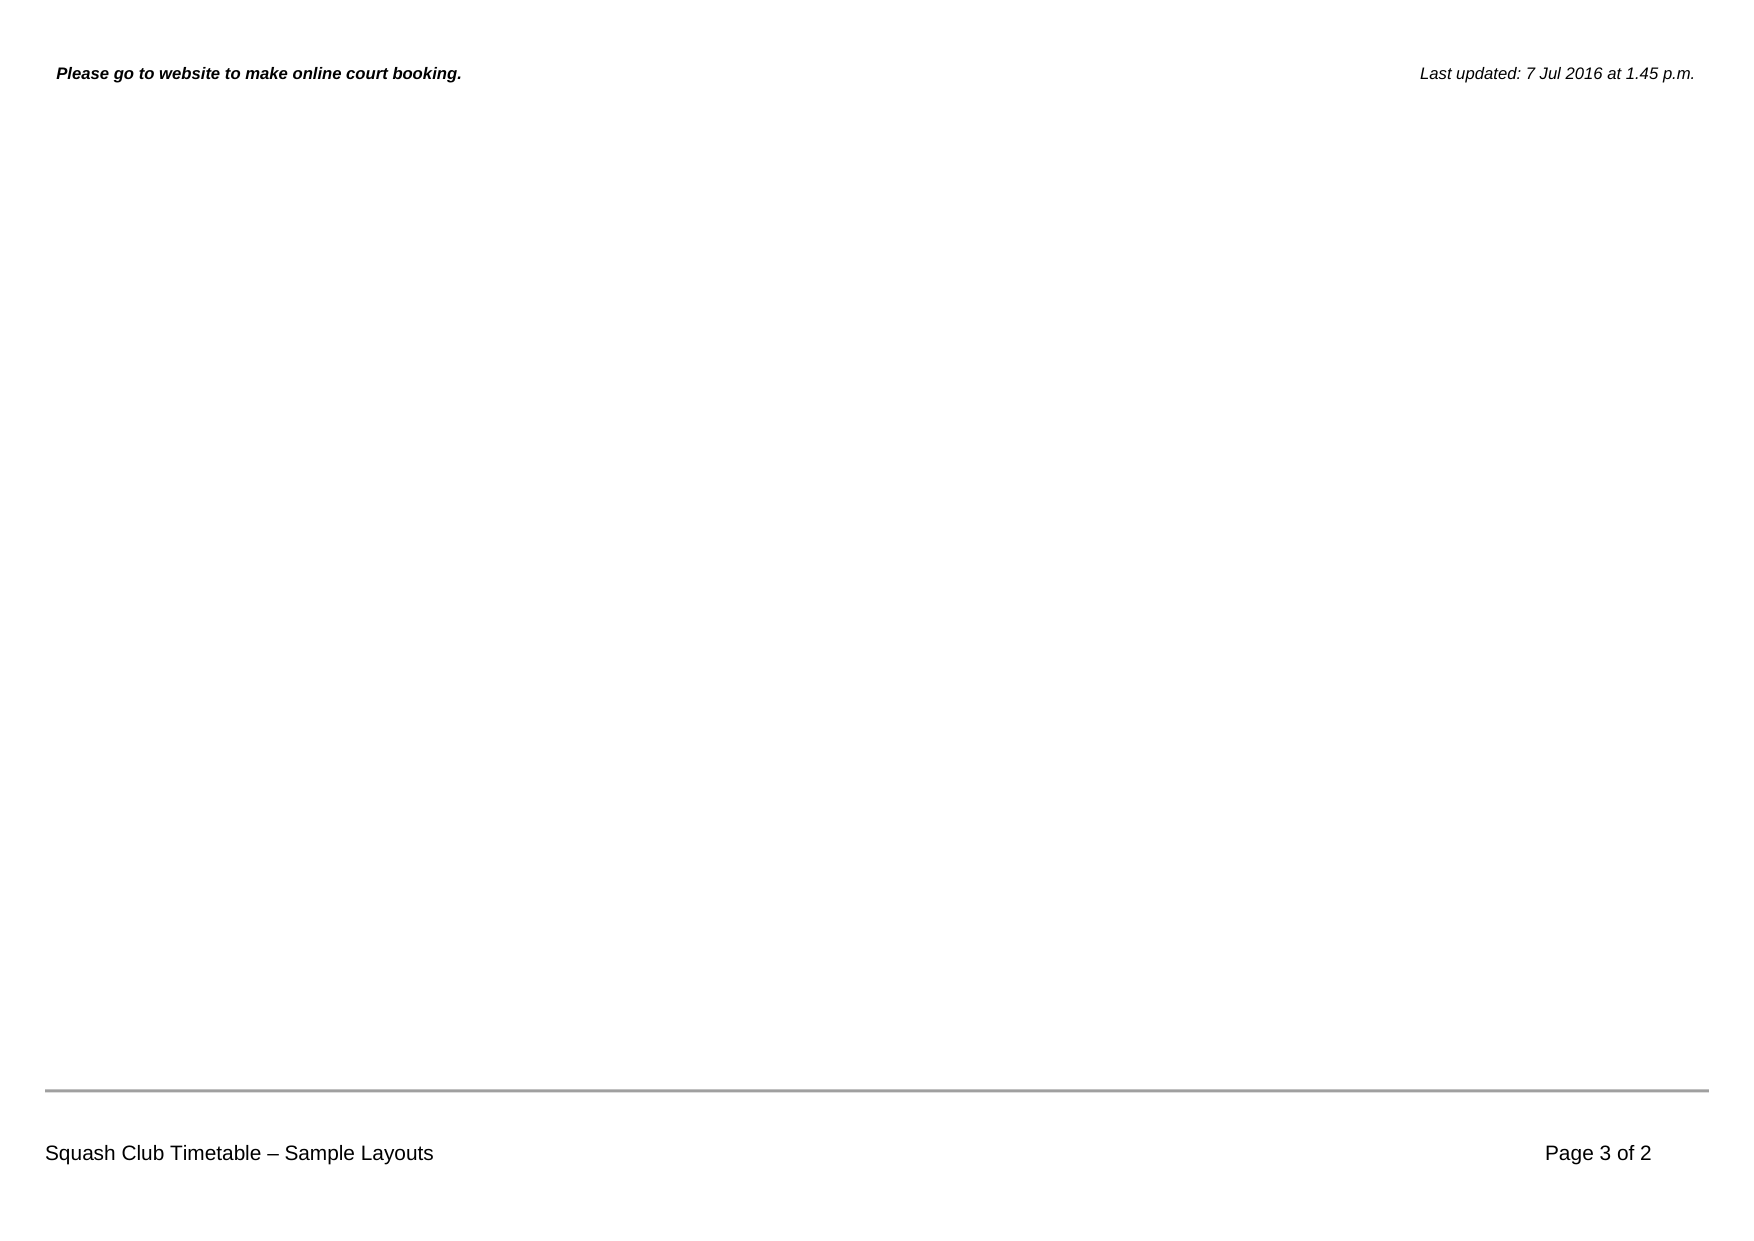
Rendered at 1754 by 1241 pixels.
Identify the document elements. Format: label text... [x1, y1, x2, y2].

table_header Please go to website to make online court booking. [45, 64, 876, 83]
table_header Last updated: 7 Jul 2016 at 1.45 p.m. [876, 64, 1708, 83]
